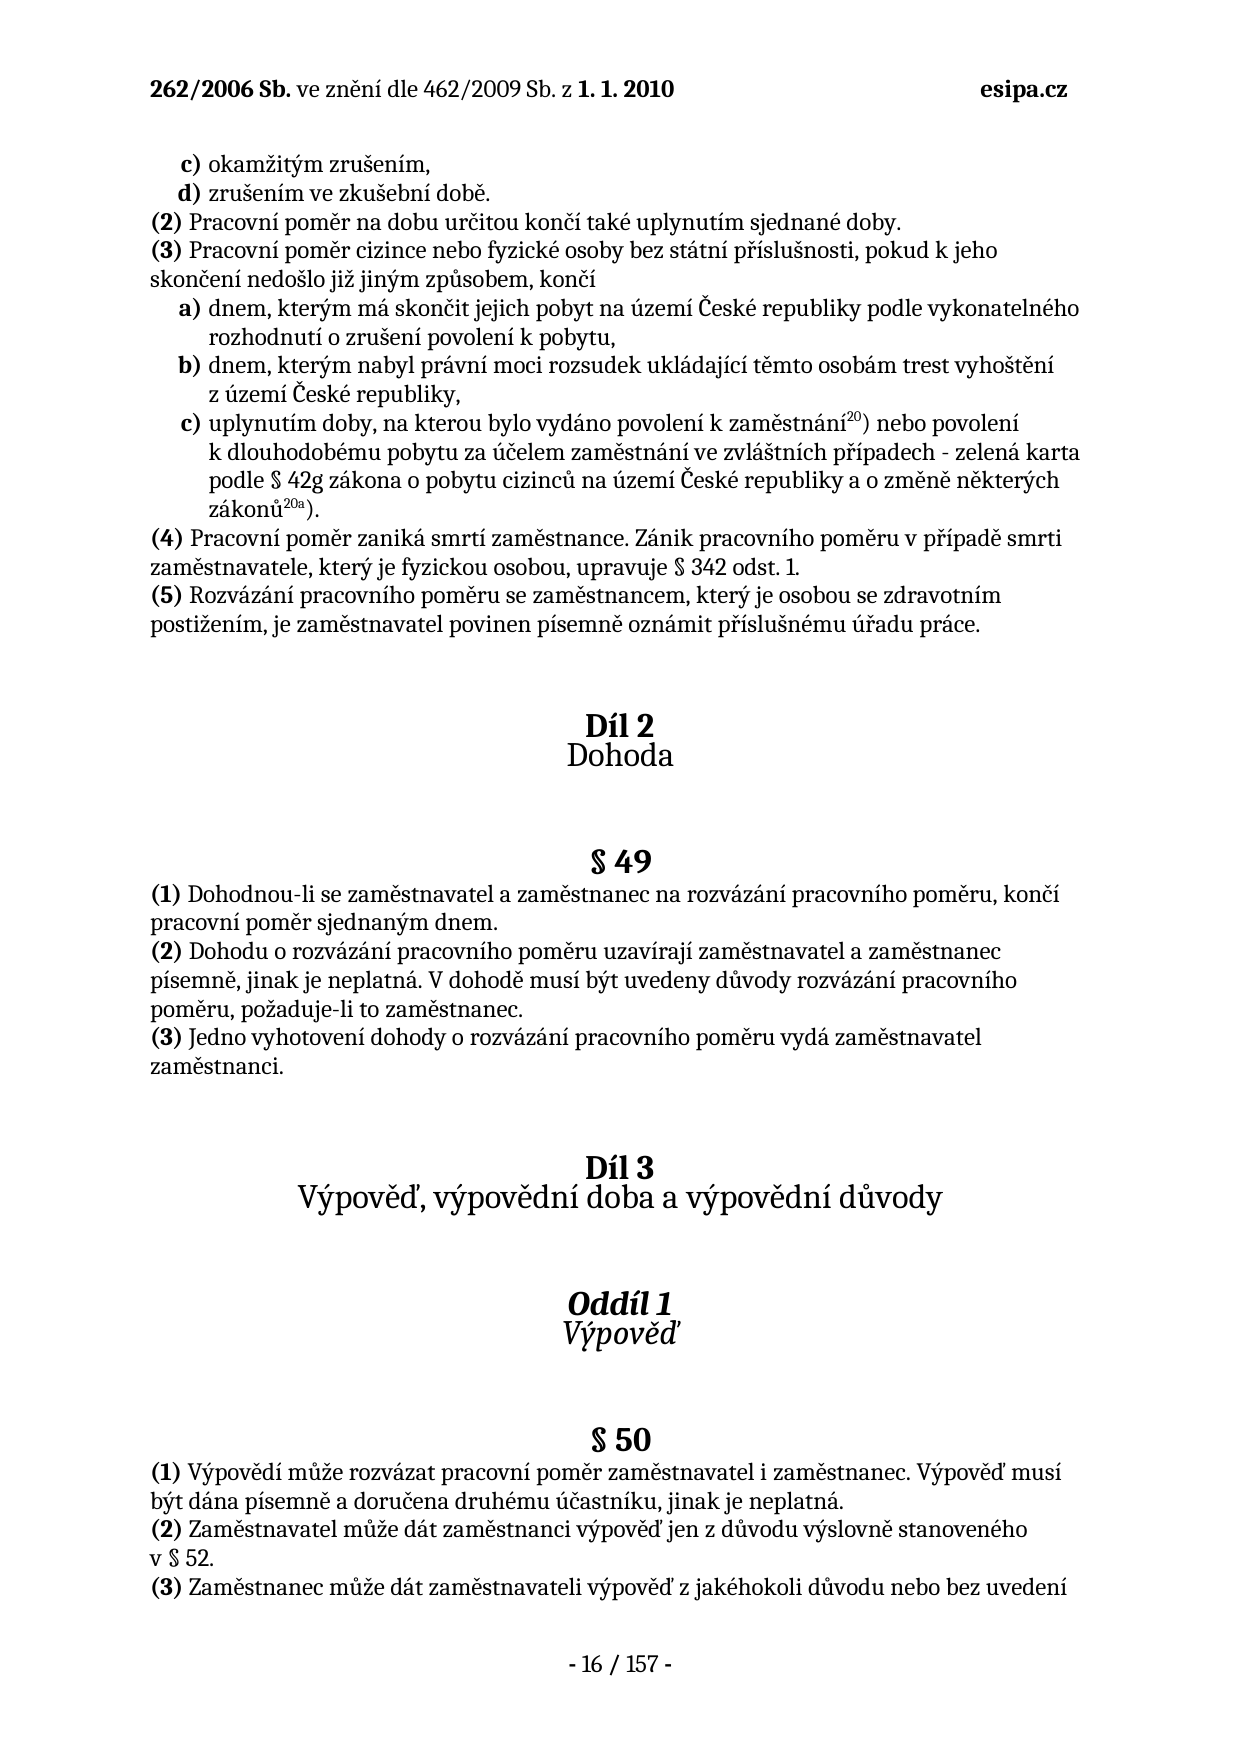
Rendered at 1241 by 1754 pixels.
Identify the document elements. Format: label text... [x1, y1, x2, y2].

text (2) Dohodu o rozvázání pracovního poměru uzavírají zaměstnavatel a zaměstnanec písemně, jinak je neplatná. V dohodě musí být uvedeny důvody rozvázání pracovního poměru, požaduje-li to zaměstnanec. [150, 937, 1090, 1023]
text (2) Pracovní poměr na dobu určitou končí také uplynutím sjednané doby. [150, 207, 1090, 236]
text (4) Pracovní poměr zaniká smrtí zaměstnance. Zánik pracovního poměru v případě smrti zaměstnavatele, který je fyzickou osobou, upravuje § 342 odst. 1. [150, 524, 1090, 581]
text a) dnem, kterým má skončit jejich pobyt na území České republiky podle vykonatelného rozhodnutí o zrušení povolení k pobytu, [150, 294, 1090, 351]
subtitle § 49 [150, 848, 1090, 879]
text (1) Dohodnou-li se zaměstnavatel a zaměstnanec na rozvázání pracovního poměru, končí pracovní poměr sjednaným dnem. [150, 879, 1090, 937]
subtitle Díl 3 -Výpověď, výpovědní doba a výpovědní důvody [150, 1154, 1090, 1217]
text c) uplynutím doby, na kterou bylo vydáno povolení k zaměstnání20) nebo povolení k dlouhodobému pobytu za účelem zaměstnání ve zvláštních případech - zelená karta podle § 42g zákona o pobytu cizinců na území České republiky a o změně některých zákonů20a). [150, 409, 1090, 524]
subtitle Díl 2 -Dohoda [150, 712, 1090, 775]
subtitle Oddíl 1 -Výpověď [150, 1290, 1090, 1353]
text (1) Výpovědí může rozvázat pracovní poměr zaměstnavatel i zaměstnanec. Výpověď musí být dána písemně a doručena druhému účastníku, jinak je neplatná. [150, 1458, 1090, 1515]
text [150, 1573, 1090, 1602]
text b) dnem, kterým nabyl právní moci rozsudek ukládající těmto osobám trest vyhoštění z území České republiky, [150, 351, 1090, 409]
text (5) Rozvázání pracovního poměru se zaměstnancem, který je osobou se zdravotním postižením, je zaměstnavatel povinen písemně oznámit příslušnému úřadu práce. [150, 581, 1090, 639]
text (3) Pracovní poměr cizince nebo fyzické osoby bez státní příslušnosti, pokud k jeho skončení nedošlo již jiným způsobem, končí [150, 236, 1090, 294]
subtitle § 50 [150, 1426, 1090, 1458]
text c) okamžitým zrušením, [150, 150, 1090, 179]
text d) zrušením ve zkušební době. [150, 179, 1090, 207]
text (3) Jedno vyhotovení dohody o rozvázání pracovního poměru vydá zaměstnavatel zaměstnanci. [150, 1023, 1090, 1081]
text (2) Zaměstnavatel může dát zaměstnanci výpověď jen z důvodu výslovně stanoveného v § 52. [150, 1515, 1090, 1573]
